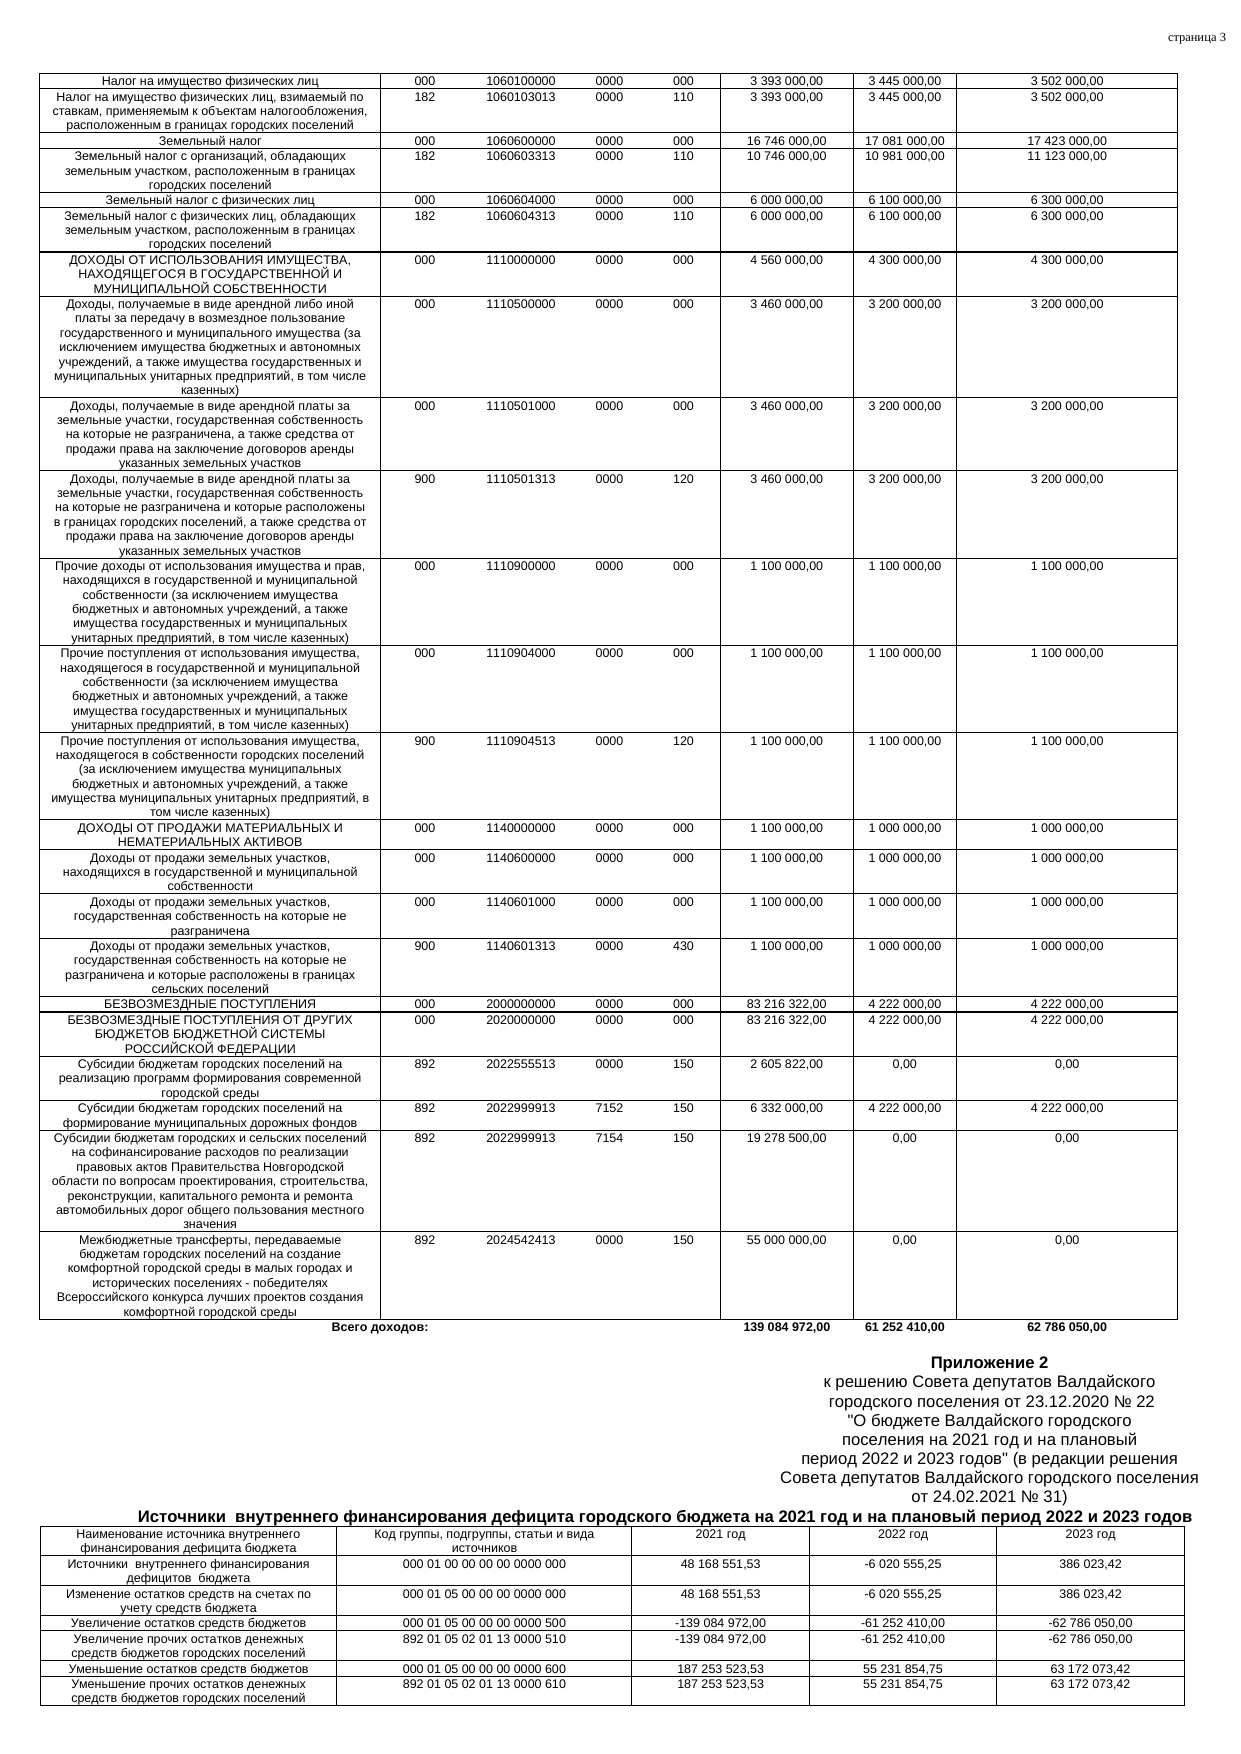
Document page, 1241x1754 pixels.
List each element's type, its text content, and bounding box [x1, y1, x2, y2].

table_cell 000 01 05 00 00 00 0000 500 [337, 1616, 631, 1630]
table_cell 000 [646, 850, 720, 893]
table_cell 900 [381, 733, 469, 819]
table_cell БЕЗВОЗМЕЗДНЫЕ ПОСТУПЛЕНИЯ [40, 997, 380, 1011]
table_cell 4 222 000,00 [957, 1101, 1177, 1129]
table_cell 892 [381, 1232, 469, 1318]
table_cell 0000 [572, 820, 646, 849]
table_cell 4 300 000,00 [957, 253, 1177, 296]
table_cell 1 100 000,00 [721, 559, 853, 645]
table_cell 6 332 000,00 [721, 1101, 853, 1129]
table_cell 2020000000 [469, 1013, 572, 1056]
table_cell 2022999913 [469, 1101, 572, 1129]
table_cell Субсидии бюджетам городских поселений на реализацию программ формирования современной городской среды [40, 1057, 380, 1100]
table_cell 61 252 410,00 [853, 1320, 956, 1334]
table_cell Увеличение остатков средств бюджетов [41, 1616, 336, 1630]
table_cell 1 100 000,00 [854, 559, 956, 645]
table_cell 1 100 000,00 [721, 894, 853, 937]
text Приложение 2 [753, 1353, 1226, 1372]
table_cell Источники внутреннего финансирования дефицитов бюджета [41, 1556, 336, 1585]
table_cell 000 01 05 00 00 00 0000 000 [337, 1586, 631, 1615]
table_cell -139 084 972,00 [632, 1616, 809, 1630]
table_cell 110 [646, 149, 720, 192]
table_header 2022 год [810, 1527, 996, 1555]
table_cell 182 [381, 89, 469, 132]
table_cell 16 746 000,00 [721, 133, 853, 148]
table_cell 55 231 854,75 [810, 1661, 996, 1676]
table_cell 139 084 972,00 [720, 1320, 853, 1334]
table_cell 000 [381, 997, 469, 1011]
table_cell 000 [381, 297, 469, 397]
table_cell 0,00 [957, 1057, 1177, 1100]
table_cell 3 200 000,00 [957, 297, 1177, 397]
table_cell 1060604000 [469, 193, 572, 207]
table_cell 0000 [572, 398, 646, 470]
table_cell Межбюджетные трансферты, передаваемые бюджетам городских поселений на создание комфортной городской среды в малых городах и исторических поселениях - победителях Всероссийского конкурса лучших проектов создания комфортной городской среды [40, 1232, 380, 1318]
text Совета депутатов Валдайского городского поселения [753, 1468, 1226, 1487]
table_cell 4 222 000,00 [854, 1013, 956, 1056]
table_cell 2022999913 [469, 1131, 572, 1231]
table_cell 83 216 322,00 [721, 997, 853, 1011]
table_cell 000 [646, 133, 720, 148]
table_cell 1 000 000,00 [854, 894, 956, 937]
table_cell 1110900000 [469, 559, 572, 645]
table_cell 6 000 000,00 [721, 208, 853, 251]
table_cell 0000 [572, 1057, 646, 1100]
table_cell -6 020 555,25 [810, 1556, 996, 1585]
table_cell 386 023,42 [997, 1556, 1184, 1585]
table_cell 0,00 [957, 1232, 1177, 1318]
table_cell Изменение остатков средств на счетах по учету средств бюджета [41, 1586, 336, 1615]
table_cell 3 460 000,00 [721, 471, 853, 557]
table_cell 2 605 822,00 [721, 1057, 853, 1100]
table_cell 000 [381, 820, 469, 849]
table_cell 000 01 05 00 00 00 0000 600 [337, 1661, 631, 1676]
table_cell 17 423 000,00 [957, 133, 1177, 148]
table_cell 1 100 000,00 [721, 646, 853, 732]
table_cell 1 000 000,00 [957, 894, 1177, 937]
table_cell 0,00 [854, 1131, 956, 1231]
table_cell 0000 [572, 559, 646, 645]
table_cell 000 [646, 74, 720, 88]
table_cell Доходы, получаемые в виде арендной платы за земельные участки, государственная собственность на которые не разграничена и которые расположены в границах городских поселений, а также средства от продажи права на заключение договоров аренды указанных земельных участков [40, 471, 380, 557]
table_cell 1 000 000,00 [957, 850, 1177, 893]
text от 24.02.2021 № 31) [753, 1487, 1226, 1506]
table_cell 430 [646, 939, 720, 996]
table_cell Прочие поступления от использования имущества, находящегося в собственности городских поселений (за исключением имущества муниципальных бюджетных и автономных учреждений, а также имущества муниципальных унитарных предприятий, в том числе казенных) [40, 733, 380, 819]
table_cell 0000 [572, 297, 646, 397]
table_cell 0000 [572, 646, 646, 732]
table_cell 1 100 000,00 [721, 733, 853, 819]
table_cell 6 300 000,00 [957, 208, 1177, 251]
table_cell Земельный налог с физических лиц [40, 193, 380, 207]
table_cell 17 081 000,00 [854, 133, 956, 148]
table_cell 000 [646, 1013, 720, 1056]
table_cell 1 100 000,00 [957, 559, 1177, 645]
table_cell 0000 [572, 733, 646, 819]
table_cell 187 253 523,53 [632, 1661, 809, 1676]
table_cell Уменьшение остатков средств бюджетов [41, 1661, 336, 1676]
table_cell 000 [646, 297, 720, 397]
table_cell 2024542413 [469, 1232, 572, 1318]
table_cell 000 [646, 253, 720, 296]
table_cell 1110501000 [469, 398, 572, 470]
table_cell 0000 [572, 850, 646, 893]
table_cell 4 560 000,00 [721, 253, 853, 296]
table_cell 000 [381, 559, 469, 645]
table_cell 3 200 000,00 [854, 471, 956, 557]
table_cell 120 [646, 471, 720, 557]
table_cell 1 000 000,00 [854, 939, 956, 996]
table_cell 1060604313 [469, 208, 572, 251]
table_cell 892 01 05 02 01 13 0000 510 [337, 1631, 631, 1660]
table_cell 0000 [572, 89, 646, 132]
table_cell 386 023,42 [997, 1586, 1184, 1615]
table_cell 0000 [572, 471, 646, 557]
table_cell 000 [646, 646, 720, 732]
table_cell 1140601313 [469, 939, 572, 996]
table_cell 110 [646, 208, 720, 251]
table_cell 3 200 000,00 [957, 398, 1177, 470]
table_cell 4 222 000,00 [957, 997, 1177, 1011]
table_cell 900 [381, 939, 469, 996]
table_cell 182 [381, 149, 469, 192]
table_cell -61 252 410,00 [810, 1616, 996, 1630]
table_cell 1110904000 [469, 646, 572, 732]
table_cell 000 [381, 850, 469, 893]
table_header 2021 год [632, 1527, 809, 1555]
table_cell 1110000000 [469, 253, 572, 296]
table_cell 000 [646, 193, 720, 207]
table_cell 3 460 000,00 [721, 398, 853, 470]
text Источники внутреннего финансирования дефицита городского бюджета на 2021 год и на плановый период 2022 и 2023 годов [29, 1506, 1226, 1526]
text городского поселения от 23.12.2020 № 22 [753, 1391, 1226, 1411]
table_cell 0,00 [854, 1057, 956, 1100]
table_cell -6 020 555,25 [810, 1586, 996, 1615]
table_cell 1140601000 [469, 894, 572, 937]
table_cell Доходы, получаемые в виде арендной платы за земельные участки, государственная собственность на которые не разграничена, а также средства от продажи права на заключение договоров аренды указанных земельных участков [40, 398, 380, 470]
text поселения на 2021 год и на плановый [753, 1430, 1226, 1449]
table_cell 10 746 000,00 [721, 149, 853, 192]
table_cell 3 200 000,00 [854, 297, 956, 397]
table_cell 0000 [572, 193, 646, 207]
table_cell 892 [381, 1101, 469, 1129]
table_header Наименование источника внутреннего финансирования дефицита бюджета [41, 1527, 336, 1555]
table_cell 0000 [572, 208, 646, 251]
table_cell 000 [646, 398, 720, 470]
text период 2022 и 2023 годов" (в редакции решения [753, 1449, 1226, 1468]
table_cell Доходы, получаемые в виде арендной либо иной платы за передачу в возмездное пользование государственного и муниципального имущества (за исключением имущества бюджетных и автономных учреждений, а также имущества государственных и муниципальных унитарных предприятий, в том числе казенных) [40, 297, 380, 397]
table_cell 48 168 551,53 [632, 1556, 809, 1585]
table_cell 6 100 000,00 [854, 208, 956, 251]
table_cell 6 100 000,00 [854, 193, 956, 207]
table_cell 1 100 000,00 [721, 939, 853, 996]
table_cell 3 445 000,00 [854, 74, 956, 88]
table_cell 892 [381, 1131, 469, 1231]
table_cell 187 253 523,53 [632, 1677, 809, 1705]
table_cell 150 [646, 1131, 720, 1231]
table_cell ДОХОДЫ ОТ ПРОДАЖИ МАТЕРИАЛЬНЫХ И НЕМАТЕРИАЛЬНЫХ АКТИВОВ [40, 820, 380, 849]
table_cell 0000 [572, 894, 646, 937]
table_cell -139 084 972,00 [632, 1631, 809, 1660]
table_cell -62 786 050,00 [997, 1631, 1184, 1660]
table_cell 1060600000 [469, 133, 572, 148]
table_cell 0000 [572, 1013, 646, 1056]
table_cell 7154 [572, 1131, 646, 1231]
table_cell 1 100 000,00 [957, 646, 1177, 732]
table_cell 120 [646, 733, 720, 819]
table_cell 63 172 073,42 [997, 1677, 1184, 1705]
table_cell 1 000 000,00 [957, 820, 1177, 849]
table_cell 4 222 000,00 [854, 1101, 956, 1129]
table_cell 150 [646, 1232, 720, 1318]
table_cell 1060103013 [469, 89, 572, 132]
table_header 2023 год [997, 1527, 1184, 1555]
table_cell 000 [381, 193, 469, 207]
table_cell 000 [646, 820, 720, 849]
table_cell 1110500000 [469, 297, 572, 397]
table_cell 62 786 050,00 [956, 1320, 1178, 1334]
table_cell 000 [381, 1013, 469, 1056]
table_cell 0000 [572, 149, 646, 192]
table_cell Доходы от продажи земельных участков, находящихся в государственной и муниципальной собственности [40, 850, 380, 893]
text "О бюджете Валдайского городского [753, 1411, 1226, 1430]
table_cell 0000 [572, 74, 646, 88]
table_cell 1110501313 [469, 471, 572, 557]
table_cell 0000 [572, 253, 646, 296]
table_cell 0000 [572, 939, 646, 996]
table_cell 000 [381, 74, 469, 88]
table_cell 000 [381, 894, 469, 937]
table_cell 3 200 000,00 [957, 471, 1177, 557]
table_cell 83 216 322,00 [721, 1013, 853, 1056]
table_cell 55 000 000,00 [721, 1232, 853, 1318]
table_cell 1 000 000,00 [854, 850, 956, 893]
table_cell Всего доходов: [40, 1320, 720, 1334]
table_cell Налог на имущество физических лиц [40, 74, 380, 88]
table_cell 000 [646, 997, 720, 1011]
table_cell Доходы от продажи земельных участков, государственная собственность на которые не разграничена [40, 894, 380, 937]
table_cell 110 [646, 89, 720, 132]
table_cell 1140000000 [469, 820, 572, 849]
table_cell 1 100 000,00 [721, 850, 853, 893]
table_cell 1 100 000,00 [721, 820, 853, 849]
table_cell 4 222 000,00 [854, 997, 956, 1011]
table_cell 000 [381, 398, 469, 470]
table_cell Уменьшение прочих остатков денежных средств бюджетов городских поселений [41, 1677, 336, 1705]
table_cell 1 000 000,00 [957, 939, 1177, 996]
table_cell 3 502 000,00 [957, 89, 1177, 132]
table_cell Субсидии бюджетам городских и сельских поселений на софинансирование расходов по реализации правовых актов Правительства Новгородской области по вопросам проектирования, строительства, реконструкции, капитального ремонта и ремонта автомобильных дорог общего пользования местного значения [40, 1131, 380, 1231]
table_cell 182 [381, 208, 469, 251]
table_cell 19 278 500,00 [721, 1131, 853, 1231]
table_cell Прочие поступления от использования имущества, находящегося в государственной и муниципальной собственности (за исключением имущества бюджетных и автономных учреждений, а также имущества государственных и муниципальных унитарных предприятий, в том числе казенных) [40, 646, 380, 732]
table_cell 1060100000 [469, 74, 572, 88]
table_cell 000 [646, 894, 720, 937]
table_cell Увеличение прочих остатков денежных средств бюджетов городских поселений [41, 1631, 336, 1660]
table_cell 2000000000 [469, 997, 572, 1011]
table_cell Субсидии бюджетам городских поселений на формирование муниципальных дорожных фондов [40, 1101, 380, 1129]
table_header Код группы, подгруппы, статьи и вида источников [337, 1527, 631, 1555]
text к решению Совета депутатов Валдайского [753, 1372, 1226, 1391]
table_cell Земельный налог с организаций, обладающих земельным участком, расположенным в границах городских поселений [40, 149, 380, 192]
table_cell 0000 [572, 997, 646, 1011]
table_cell 1 100 000,00 [957, 733, 1177, 819]
table_cell 11 123 000,00 [957, 149, 1177, 192]
table_cell 150 [646, 1057, 720, 1100]
table_cell 4 222 000,00 [957, 1013, 1177, 1056]
table_cell Земельный налог [40, 133, 380, 148]
table_cell 150 [646, 1101, 720, 1129]
table_cell 1110904513 [469, 733, 572, 819]
table_cell 900 [381, 471, 469, 557]
table_cell 892 [381, 1057, 469, 1100]
table_cell 1 000 000,00 [854, 820, 956, 849]
table_cell 3 502 000,00 [957, 74, 1177, 88]
table_cell 1 100 000,00 [854, 733, 956, 819]
table_cell 0,00 [957, 1131, 1177, 1231]
table_cell 000 [381, 133, 469, 148]
table_cell 6 300 000,00 [957, 193, 1177, 207]
table_cell ДОХОДЫ ОТ ИСПОЛЬЗОВАНИЯ ИМУЩЕСТВА, НАХОДЯЩЕГОСЯ В ГОСУДАРСТВЕННОЙ И МУНИЦИПАЛЬНОЙ СОБСТВЕННОСТИ [40, 253, 380, 296]
table_cell 1060603313 [469, 149, 572, 192]
table_cell 10 981 000,00 [854, 149, 956, 192]
table_cell 3 460 000,00 [721, 297, 853, 397]
table_cell 000 [381, 253, 469, 296]
table_cell Доходы от продажи земельных участков, государственная собственность на которые не разграничена и которые расположены в границах сельских поселений [40, 939, 380, 996]
table_cell 3 393 000,00 [721, 89, 853, 132]
table_cell 55 231 854,75 [810, 1677, 996, 1705]
table_cell 0000 [572, 1232, 646, 1318]
table_cell Налог на имущество физических лиц, взимаемый по ставкам, применяемым к объектам налогообложения, расположенным в границах городских поселений [40, 89, 380, 132]
table_cell -61 252 410,00 [810, 1631, 996, 1660]
table_cell 1 100 000,00 [854, 646, 956, 732]
table_cell 48 168 551,53 [632, 1586, 809, 1615]
table_cell 3 393 000,00 [721, 74, 853, 88]
table_cell 7152 [572, 1101, 646, 1129]
table_cell БЕЗВОЗМЕЗДНЫЕ ПОСТУПЛЕНИЯ ОТ ДРУГИХ БЮДЖЕТОВ БЮДЖЕТНОЙ СИСТЕМЫ РОССИЙСКОЙ ФЕДЕРАЦИИ [40, 1013, 380, 1056]
table_cell 3 200 000,00 [854, 398, 956, 470]
table_cell 000 01 00 00 00 00 0000 000 [337, 1556, 631, 1585]
table_cell 63 172 073,42 [997, 1661, 1184, 1676]
table_cell 1140600000 [469, 850, 572, 893]
table_cell 000 [646, 559, 720, 645]
table_cell Земельный налог с физических лиц, обладающих земельным участком, расположенным в границах городских поселений [40, 208, 380, 251]
table_cell 4 300 000,00 [854, 253, 956, 296]
table_cell 0000 [572, 133, 646, 148]
table_cell 892 01 05 02 01 13 0000 610 [337, 1677, 631, 1705]
table_cell 3 445 000,00 [854, 89, 956, 132]
table_cell Прочие доходы от использования имущества и прав, находящихся в государственной и муниципальной собственности (за исключением имущества бюджетных и автономных учреждений, а также имущества государственных и муниципальных унитарных предприятий, в том числе казенных) [40, 559, 380, 645]
table_cell 0,00 [854, 1232, 956, 1318]
table_cell -62 786 050,00 [997, 1616, 1184, 1630]
table_cell 2022555513 [469, 1057, 572, 1100]
table_cell 000 [381, 646, 469, 732]
table_cell 6 000 000,00 [721, 193, 853, 207]
